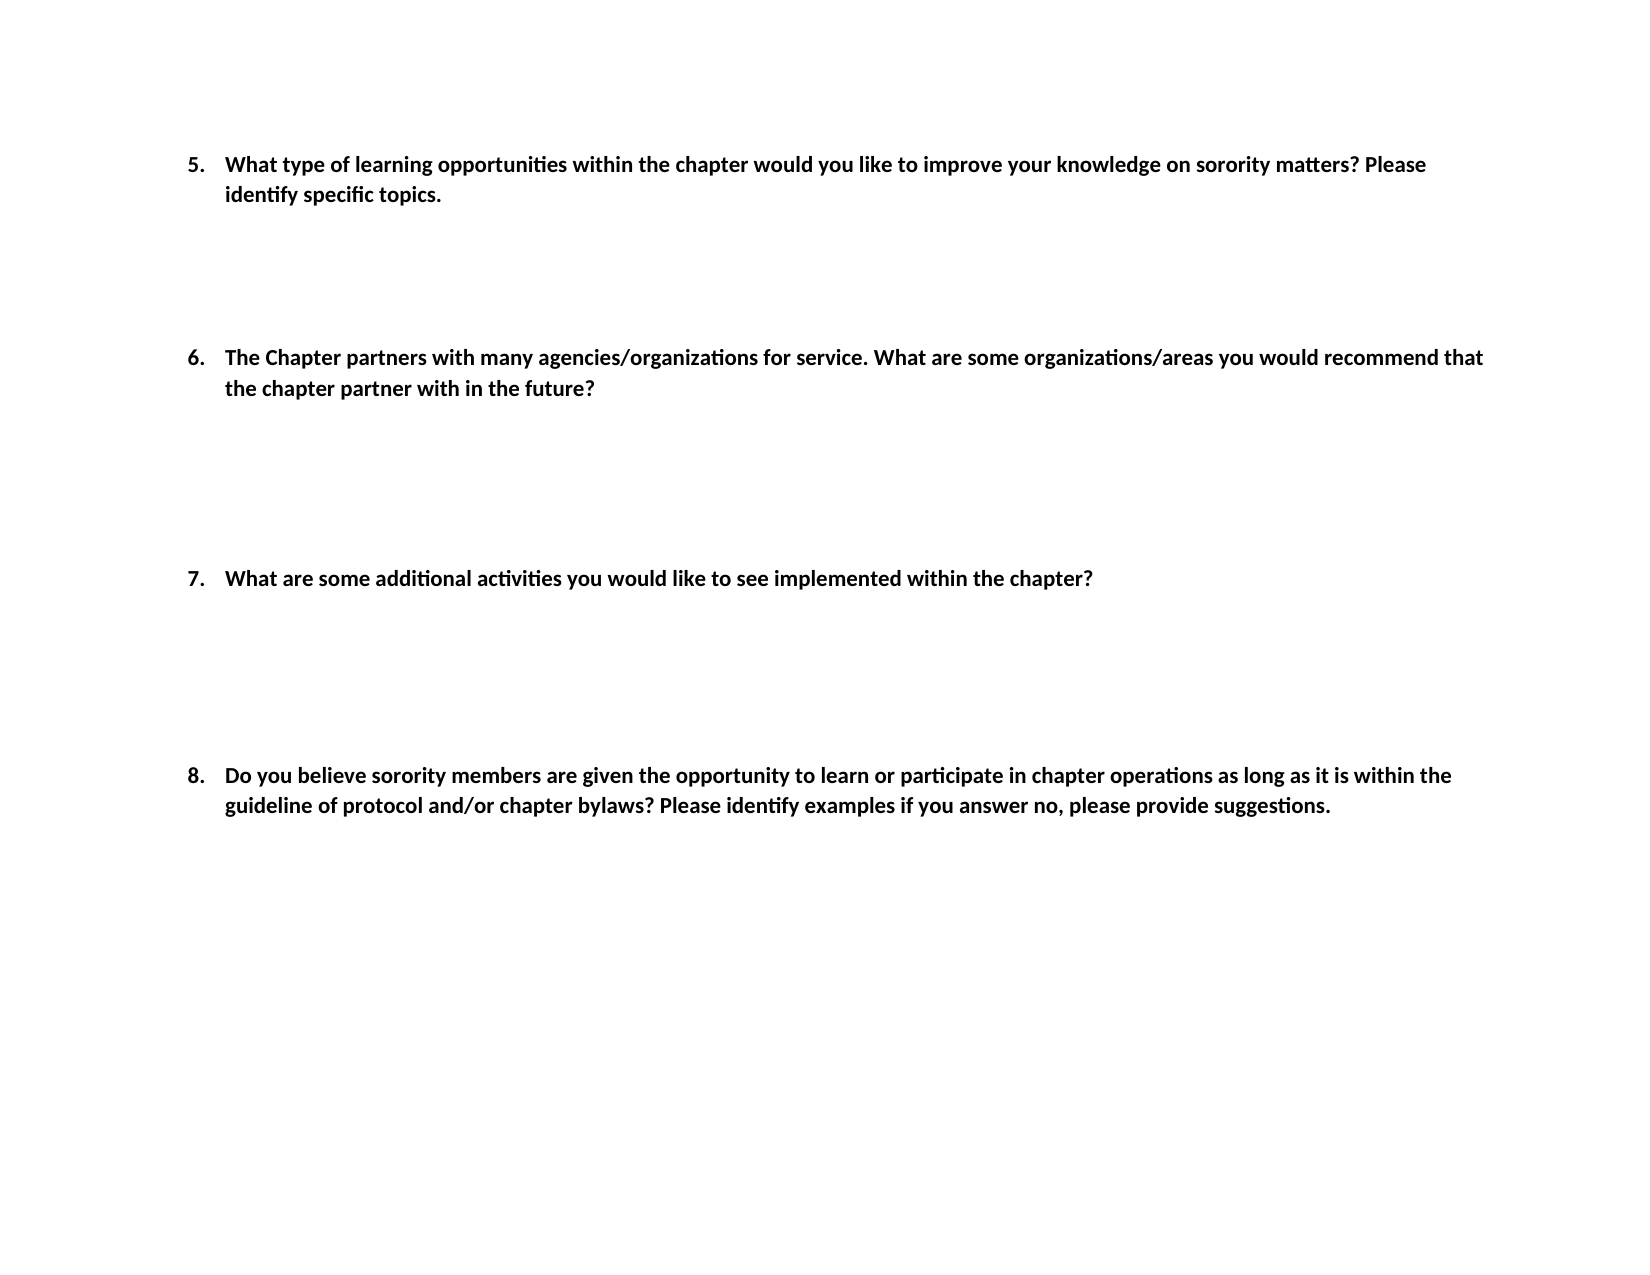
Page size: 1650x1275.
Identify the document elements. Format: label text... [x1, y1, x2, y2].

list What type of learning opportunities within the chapter would you like to improve your knowledge on sorority matters? Please identify specific topics. [187, 150, 1500, 208]
list What are some additional activities you would like to see implemented within the chapter? [187, 564, 1500, 592]
list Do you believe sorority members are given the opportunity to learn or participate in chapter operations as long as it is within the guideline of protocol and/or chapter bylaws? Please identify examples if you answer no, please provide suggestions. [187, 761, 1500, 819]
list The Chapter partners with many agencies/organizations for service. What are some organizations/areas you would recommend that the chapter partner with in the future? [187, 343, 1500, 402]
